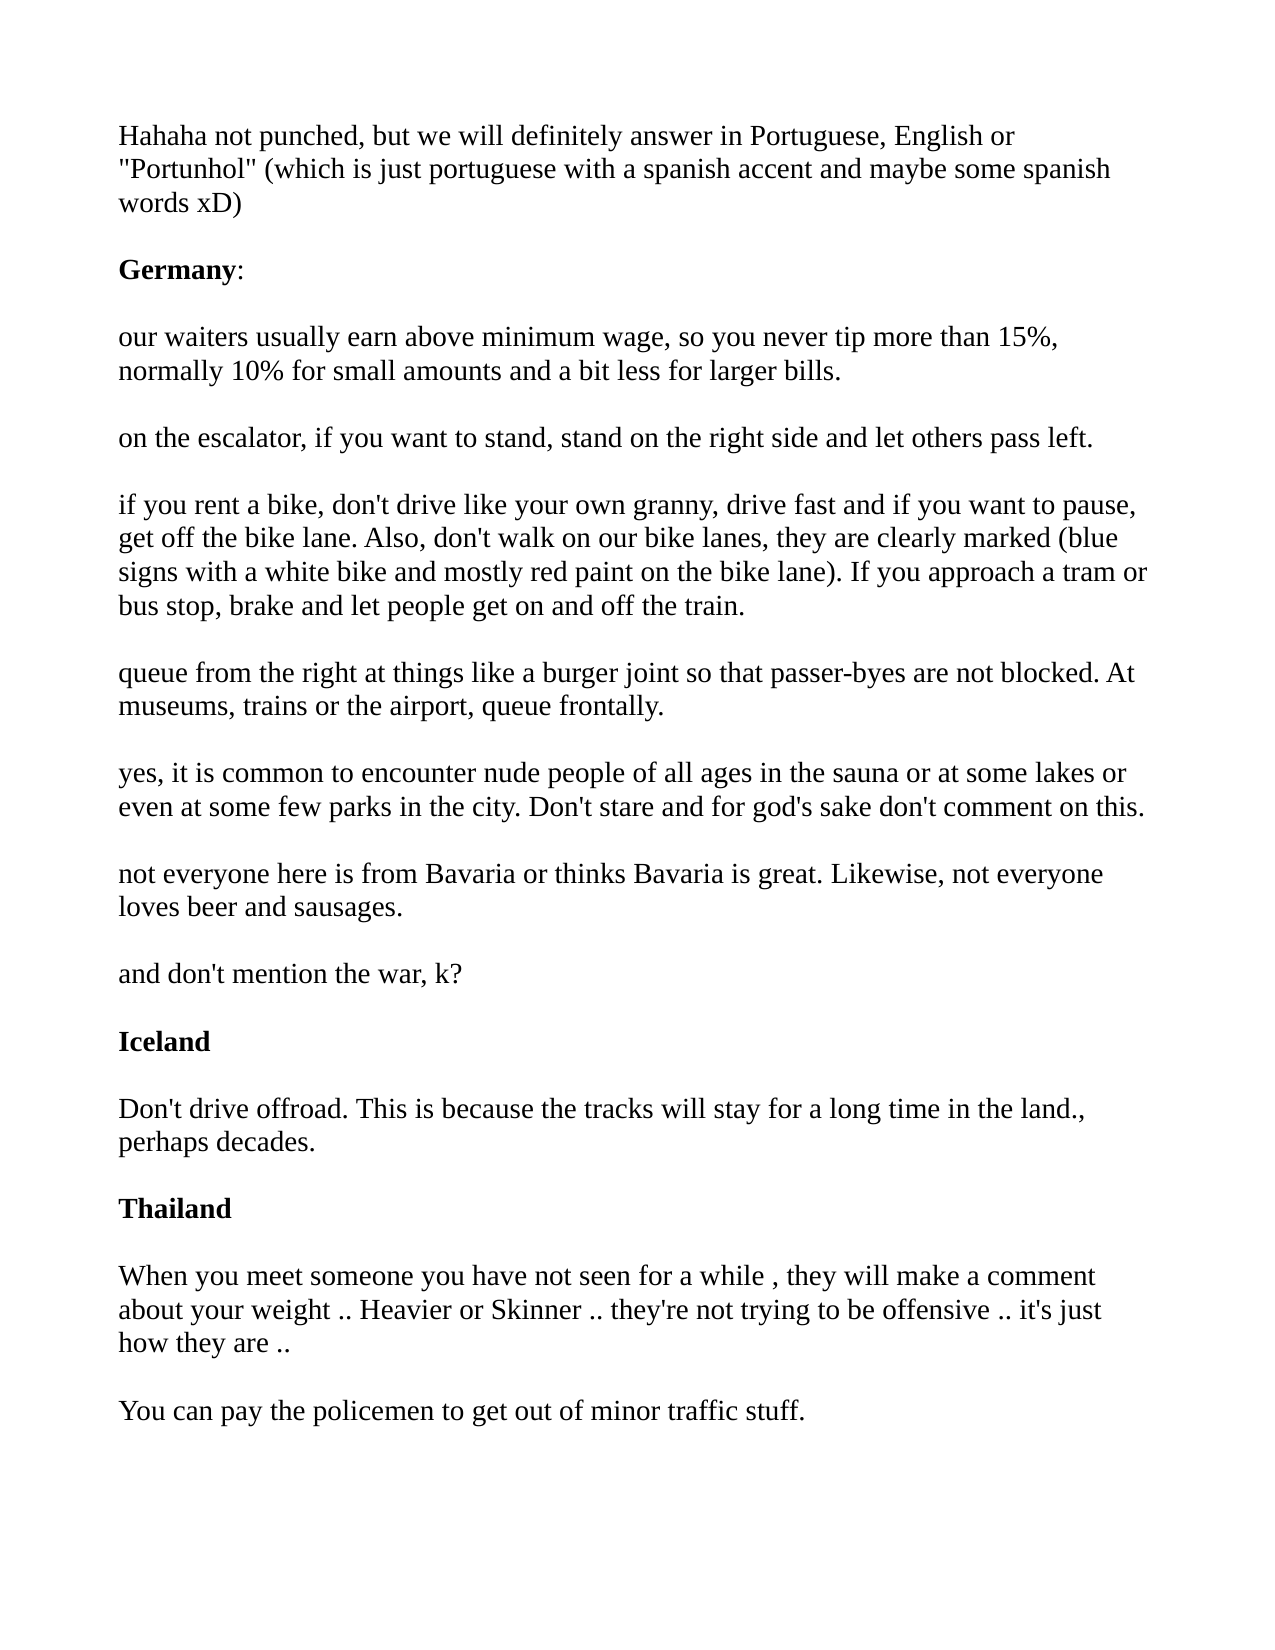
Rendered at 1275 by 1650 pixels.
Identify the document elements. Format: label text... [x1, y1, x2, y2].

text Hahaha not punched, but we will definitely answer in Portuguese, English or "Portunhol" (which is just portuguese with a spanish accent and maybe some spanish words xD) [118, 118, 1157, 219]
text You can pay the policemen to get out of minor traffic stuff. [118, 1393, 1157, 1426]
text Thailand When you meet someone you have not seen for a while , they will make a comment about your weight .. Heavier or Skinner .. they're not trying to be offensive .. it's just how they are .. [118, 1191, 1157, 1359]
text Germany: our waiters usually earn above minimum wage, so you never tip more than 15%, normally 10% for small amounts and a bit less for larger bills. on the escalator, if you want to stand, stand on the right side and let others pass left. if you rent a bike, don't drive like your own granny, drive fast and if you want to pause, get off the bike lane. Also, don't walk on our bike lanes, they are clearly marked (blue signs with a white bike and mostly red paint on the bike lane). If you approach a tram or bus stop, brake and let people get on and off the train. queue from the right at things like a burger joint so that passer-byes are not blocked. At museums, trains or the airport, queue frontally. yes, it is common to encounter nude people of all ages in the sauna or at some lakes or even at some few parks in the city. Don't stare and for god's sake don't comment on this. not everyone here is from Bavaria or thinks Bavaria is great. Likewise, not everyone loves beer and sausages. and don't mention the war, k? [118, 252, 1157, 990]
text Iceland Don't drive offroad. This is because the tracks will stay for a long time in the land., perhaps decades. [118, 1024, 1157, 1158]
